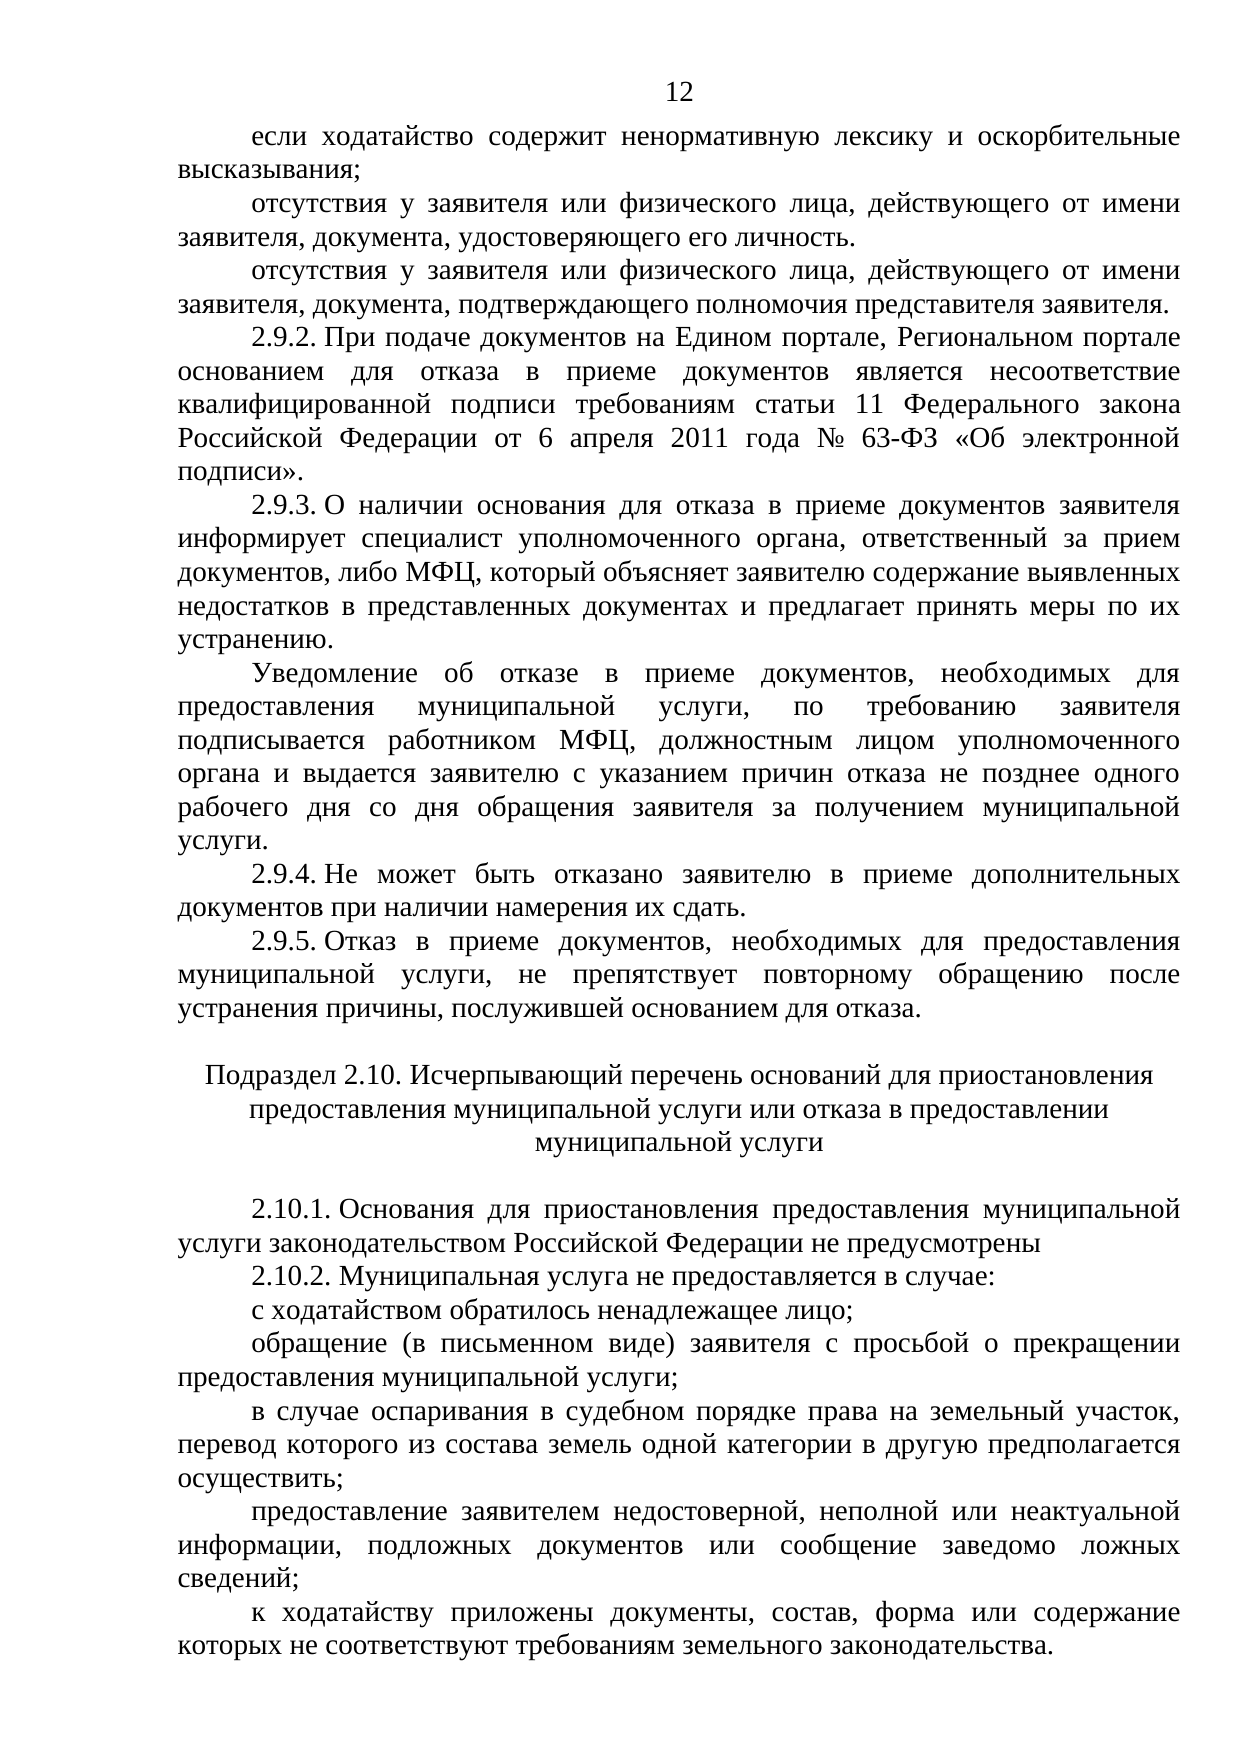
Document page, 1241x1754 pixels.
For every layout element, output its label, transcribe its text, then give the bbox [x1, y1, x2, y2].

text с ходатайством обратилось ненадлежащее лицо; [177, 1292, 1181, 1326]
text в случае оспаривания в судебном порядке права на земельный участок, перевод которого из состава земель одной категории в другую предполагается осуществить; [177, 1393, 1181, 1493]
text предоставление заявителем недостоверной, неполной или неактуальной информации, подложных документов или сообщение заведомо ложных сведений; [177, 1493, 1181, 1594]
text если ходатайство содержит ненормативную лексику и оскорбительные высказывания; [177, 118, 1181, 185]
text 2.10.1. Основания для приостановления предоставления муниципальной услуги законодательством Российской Федерации не предусмотрены [177, 1191, 1181, 1258]
text Уведомление об отказе в приеме документов, необходимых для предоставления муниципальной услуги, по требованию заявителя подписывается работником МФЦ, должностным лицом уполномоченного органа и выдается заявителю с указанием причин отказа не позднее одного рабочего дня со дня обращения заявителя за получением муниципальной услуги. [177, 655, 1181, 856]
text отсутствия у заявителя или физического лица, действующего от имени заявителя, документа, удостоверяющего его личность. [177, 185, 1181, 252]
text 2.9.5. Отказ в приеме документов, необходимых для предоставления муниципальной услуги, не препятствует повторному обращению после устранения причины, послужившей основанием для отказа. [177, 923, 1181, 1024]
text обращение (в письменном виде) заявителя с просьбой о прекращении предоставления муниципальной услуги; [177, 1326, 1181, 1393]
text Подраздел 2.10. Исчерпывающий перечень оснований для приостановления предоставления муниципальной услуги или отказа в предоставлении муниципальной услуги [177, 1057, 1181, 1158]
text 2.10.2. Муниципальная услуга не предоставляется в случае: [177, 1258, 1181, 1292]
text 2.9.3. О наличии основания для отказа в приеме документов заявителя информирует специалист уполномоченного органа, ответственный за прием документов, либо МФЦ, который объясняет заявителю содержание выявленных недостатков в представленных документах и предлагает принять меры по их устранению. [177, 487, 1181, 655]
text к ходатайству приложены документы, состав, форма или содержание которых не соответствуют требованиям земельного законодательства. [177, 1594, 1181, 1661]
text 2.9.4. Не может быть отказано заявителю в приеме дополнительных документов при наличии намерения их сдать. [177, 856, 1181, 923]
text 2.9.2. При подаче документов на Едином портале, Региональном портале основанием для отказа в приеме документов является несоответствие квалифицированной подписи требованиям статьи 11 Федерального закона Российской Федерации от 6 апреля 2011 года № 63-ФЗ «Об электронной подписи». [177, 319, 1181, 487]
text отсутствия у заявителя или физического лица, действующего от имени заявителя, документа, подтверждающего полномочия представителя заявителя. [177, 252, 1181, 319]
